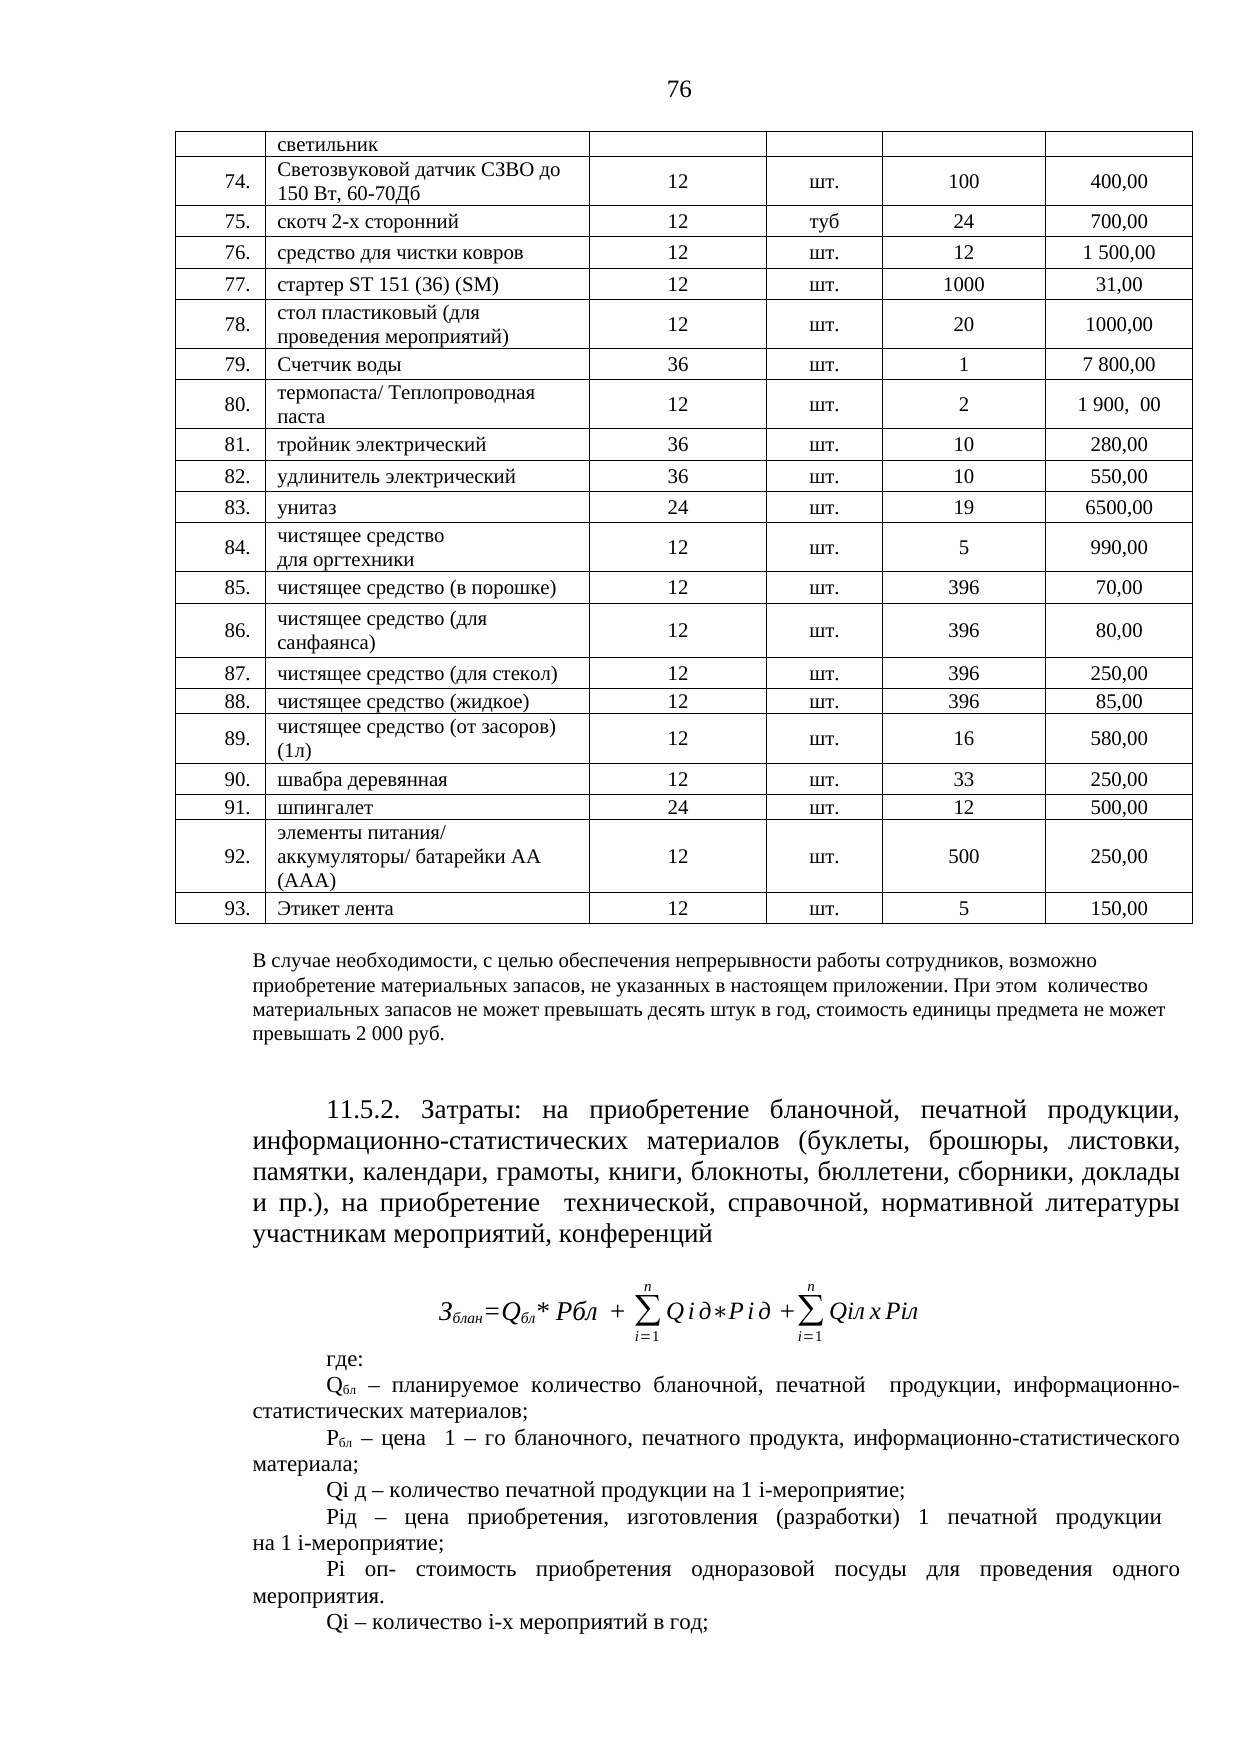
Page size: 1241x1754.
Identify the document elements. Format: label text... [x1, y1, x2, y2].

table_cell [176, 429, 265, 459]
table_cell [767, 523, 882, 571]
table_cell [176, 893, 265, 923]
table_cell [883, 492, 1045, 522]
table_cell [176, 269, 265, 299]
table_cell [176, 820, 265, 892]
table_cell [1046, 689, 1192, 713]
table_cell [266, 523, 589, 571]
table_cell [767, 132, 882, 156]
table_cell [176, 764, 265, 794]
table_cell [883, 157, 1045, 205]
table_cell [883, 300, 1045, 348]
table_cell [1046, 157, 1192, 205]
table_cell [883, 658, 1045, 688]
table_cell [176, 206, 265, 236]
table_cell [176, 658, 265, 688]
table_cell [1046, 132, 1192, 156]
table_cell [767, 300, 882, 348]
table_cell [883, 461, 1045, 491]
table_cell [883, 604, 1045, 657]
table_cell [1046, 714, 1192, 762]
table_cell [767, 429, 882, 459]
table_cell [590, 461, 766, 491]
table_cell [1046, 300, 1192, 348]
text Зблан=Qбл* Pбл + + [177, 1277, 1181, 1344]
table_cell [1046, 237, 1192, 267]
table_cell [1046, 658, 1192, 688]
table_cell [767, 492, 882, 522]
text Qi – количество i-х мероприятий в год; [252, 1608, 1181, 1634]
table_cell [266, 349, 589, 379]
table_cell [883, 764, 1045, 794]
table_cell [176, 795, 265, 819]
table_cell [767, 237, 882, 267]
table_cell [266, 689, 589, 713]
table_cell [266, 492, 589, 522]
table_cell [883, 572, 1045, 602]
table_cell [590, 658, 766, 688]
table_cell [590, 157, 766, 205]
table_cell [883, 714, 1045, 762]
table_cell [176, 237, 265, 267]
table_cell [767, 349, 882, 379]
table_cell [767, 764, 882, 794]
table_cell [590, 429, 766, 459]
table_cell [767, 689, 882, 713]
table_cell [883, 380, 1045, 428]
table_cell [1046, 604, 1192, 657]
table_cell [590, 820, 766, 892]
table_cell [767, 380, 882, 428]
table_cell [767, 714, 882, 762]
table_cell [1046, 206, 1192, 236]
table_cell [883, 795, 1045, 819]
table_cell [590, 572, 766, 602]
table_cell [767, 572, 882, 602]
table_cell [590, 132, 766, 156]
text Qi д – количество печатной продукции на 1 i-мероприятие; [252, 1476, 1181, 1503]
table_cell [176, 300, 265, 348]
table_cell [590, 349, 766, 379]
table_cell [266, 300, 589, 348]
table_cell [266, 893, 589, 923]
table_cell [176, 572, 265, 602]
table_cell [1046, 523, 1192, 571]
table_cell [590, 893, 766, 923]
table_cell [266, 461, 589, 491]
text Qбл – планируемое количество бланочной, печатной продукции, информационно-статистических материалов; [252, 1371, 1181, 1424]
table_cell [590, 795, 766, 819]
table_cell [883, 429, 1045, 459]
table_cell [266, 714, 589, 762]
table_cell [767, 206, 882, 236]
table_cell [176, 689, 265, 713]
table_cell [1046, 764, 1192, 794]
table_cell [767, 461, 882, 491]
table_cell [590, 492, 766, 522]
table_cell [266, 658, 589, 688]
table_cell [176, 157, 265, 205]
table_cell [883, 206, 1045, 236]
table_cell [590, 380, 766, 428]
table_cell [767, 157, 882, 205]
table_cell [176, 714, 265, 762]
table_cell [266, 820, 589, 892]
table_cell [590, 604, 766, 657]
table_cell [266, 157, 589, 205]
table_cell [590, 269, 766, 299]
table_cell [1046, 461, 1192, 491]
text 11.5.2. Затраты: на приобретение бланочной, печатной продукции, информационно-статистических материалов (буклеты, брошюры, листовки, памятки, календари, грамоты, книги, блокноты, бюллетени, сборники, доклады и пр.), на приобретение технической, справочной, нормативной литературы участникам мероприятий, конференций [252, 1093, 1181, 1248]
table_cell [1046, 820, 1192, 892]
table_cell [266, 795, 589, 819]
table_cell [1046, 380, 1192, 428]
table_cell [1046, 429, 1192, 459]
text Piд – цена приобретения, изготовления (разработки) 1 печатной продукции на 1 i-мероприятие; [252, 1503, 1181, 1555]
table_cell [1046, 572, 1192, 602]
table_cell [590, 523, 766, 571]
list В случае необходимости, с целью обеспечения непрерывности работы сотрудников, возможно приобретение материальных запасов, не указанных в настоящем приложении. При этом количество материальных запасов не может превышать десять штук в год, стоимость единицы предмета не может превышать 2 000 руб. [252, 948, 1181, 1045]
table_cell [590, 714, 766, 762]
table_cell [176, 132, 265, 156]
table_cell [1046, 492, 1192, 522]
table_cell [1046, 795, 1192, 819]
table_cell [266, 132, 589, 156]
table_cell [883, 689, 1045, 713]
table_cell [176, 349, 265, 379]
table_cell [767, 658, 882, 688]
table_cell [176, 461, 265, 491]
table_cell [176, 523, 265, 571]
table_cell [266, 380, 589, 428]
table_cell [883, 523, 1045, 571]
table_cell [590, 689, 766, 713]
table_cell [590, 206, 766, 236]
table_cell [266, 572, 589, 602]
text где: [252, 1344, 1181, 1371]
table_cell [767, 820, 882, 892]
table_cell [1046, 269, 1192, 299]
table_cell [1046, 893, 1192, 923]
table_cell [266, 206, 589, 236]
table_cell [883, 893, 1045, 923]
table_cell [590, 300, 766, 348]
text Pбл – цена 1 – го бланочного, печатного продукта, информационно-статистического материала; [252, 1424, 1181, 1476]
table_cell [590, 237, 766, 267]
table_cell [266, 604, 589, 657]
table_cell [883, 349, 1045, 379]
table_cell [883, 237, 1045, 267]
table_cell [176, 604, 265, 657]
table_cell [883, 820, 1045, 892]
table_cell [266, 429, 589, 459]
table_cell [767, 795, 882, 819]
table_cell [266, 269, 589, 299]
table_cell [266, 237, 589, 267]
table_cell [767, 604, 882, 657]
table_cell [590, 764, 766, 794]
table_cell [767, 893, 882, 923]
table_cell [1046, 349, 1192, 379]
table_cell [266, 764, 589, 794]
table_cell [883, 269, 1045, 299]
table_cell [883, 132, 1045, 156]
text Pi оп- стоимость приобретения одноразовой посуды для проведения одного мероприятия. [252, 1555, 1181, 1608]
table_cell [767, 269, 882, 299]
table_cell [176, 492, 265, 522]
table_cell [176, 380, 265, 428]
